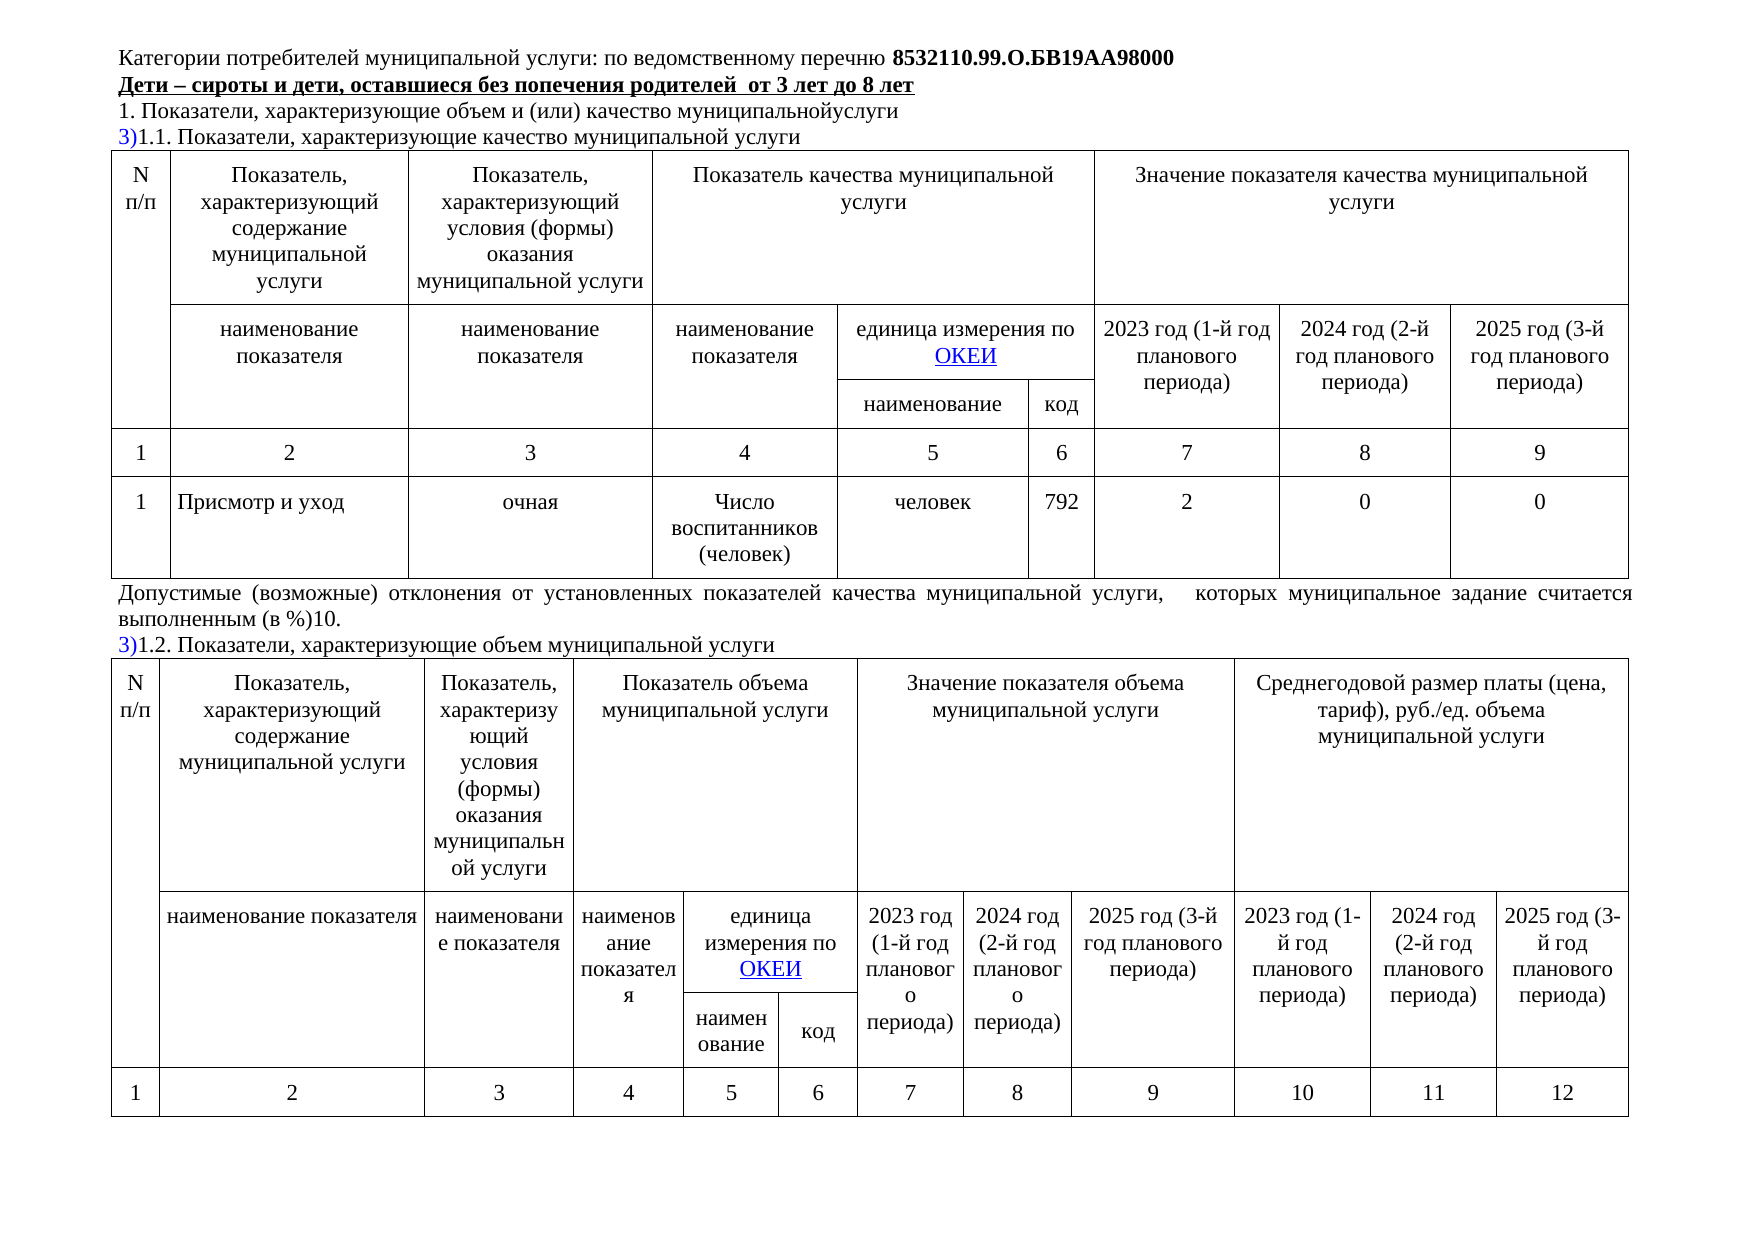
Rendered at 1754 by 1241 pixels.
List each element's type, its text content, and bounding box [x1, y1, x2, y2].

table_cell 2 [160, 1068, 424, 1116]
table_header Показатель, характеризующий условия (формы) оказания муниципальной услуги [425, 659, 573, 891]
table_cell 2024 год (2-й год планового периода) [964, 892, 1071, 1067]
table_header Среднегодовой размер платы (цена, тариф), руб./ед. объема муниципальной услуги [1235, 659, 1628, 891]
table_cell 4 [653, 429, 837, 476]
text 3)1.1. Показатели, характеризующие качество муниципальной услуги [118, 123, 1636, 150]
table_header Показатель качества муниципальной услуги [653, 151, 1094, 304]
table_cell человек [838, 477, 1028, 577]
table_cell наименование показателя [409, 305, 652, 427]
table_cell единица измерения по ОКЕИ [684, 892, 857, 992]
table_cell очная [409, 477, 652, 577]
table_cell код [779, 993, 857, 1067]
table_cell наименование [684, 993, 778, 1067]
table_cell 3 [425, 1068, 573, 1116]
table_cell 9 [1451, 429, 1628, 476]
table_cell наименование показателя [171, 305, 408, 427]
table_cell 5 [684, 1068, 778, 1116]
table_cell 0 [1280, 477, 1450, 577]
table_cell наименование показателя [425, 892, 573, 1067]
table_cell 2023 год (1-й год планового периода) [1095, 305, 1279, 427]
table_cell 2025 год (3-й год планового периода) [1072, 892, 1234, 1067]
table_header Значение показателя качества муниципальной услуги [1095, 151, 1628, 304]
text Дети – сироты и дети, оставшиеся без попечения родителей от 3 лет до 8 лет [118, 71, 1636, 97]
table_cell 7 [858, 1068, 963, 1116]
table_cell единица измерения по ОКЕИ [838, 305, 1094, 379]
table_header N п/п [112, 151, 170, 427]
table_cell 2025 год (3-й год планового периода) [1451, 305, 1628, 427]
table_cell 2024 год (2-й год планового периода) [1280, 305, 1450, 427]
text 1. Показатели, характеризующие объем и (или) качество муниципальнойуслуги [118, 97, 1636, 123]
table_cell 10 [1235, 1068, 1370, 1116]
table_cell 2025 год (3-й год планового периода) [1497, 892, 1628, 1067]
table_cell 6 [1029, 429, 1094, 476]
table_header Значение показателя объема муниципальной услуги [858, 659, 1234, 891]
table_cell 2023 год (1-й год планового периода) [858, 892, 963, 1067]
table_cell 5 [838, 429, 1028, 476]
table_cell 6 [779, 1068, 857, 1116]
table_header Показатель объема муниципальной услуги [574, 659, 857, 891]
table_cell наименование показателя [574, 892, 683, 1067]
table_cell 1 [112, 477, 170, 577]
table_cell 0 [1451, 477, 1628, 577]
table_header Показатель, характеризующий содержание муниципальной услуги [160, 659, 424, 891]
table_cell 7 [1095, 429, 1279, 476]
table_cell наименование показателя [653, 305, 837, 427]
table_cell 2 [171, 429, 408, 476]
table_cell 792 [1029, 477, 1094, 577]
table_cell наименование [838, 380, 1028, 427]
table_cell 1 [112, 429, 170, 476]
table_cell 11 [1371, 1068, 1496, 1116]
table_cell 2024 год (2-й год планового периода) [1371, 892, 1496, 1067]
table_header N п/п [112, 659, 159, 1067]
table_cell код [1029, 380, 1094, 427]
table_cell 9 [1072, 1068, 1234, 1116]
table_cell 12 [1497, 1068, 1628, 1116]
table_cell Присмотр и уход [171, 477, 408, 577]
table_cell 4 [574, 1068, 683, 1116]
table_cell 2023 год (1-й год планового периода) [1235, 892, 1370, 1067]
table_cell 8 [964, 1068, 1071, 1116]
table_cell 2 [1095, 477, 1279, 577]
table_cell наименование показателя [160, 892, 424, 1067]
table_cell 1 [112, 1068, 159, 1116]
table_header Показатель, характеризующий содержание муниципальной услуги [171, 151, 408, 304]
text Допустимые (возможные) отклонения от установленных показателей качества муниципальной услуги, которых муниципальное задание считается выполненным (в %)10. [118, 578, 1636, 631]
table_cell 8 [1280, 429, 1450, 476]
table_cell 3 [409, 429, 652, 476]
text Категории потребителей муниципальной услуги: по ведомственному перечню 8532110.99.О.БВ19АА98000 [118, 44, 1636, 71]
text 3)1.2. Показатели, характеризующие объем муниципальной услуги [118, 631, 1636, 658]
table_cell Число воспитанников (человек) [653, 477, 837, 577]
table_header Показатель, характеризующий условия (формы) оказания муниципальной услуги [409, 151, 652, 304]
